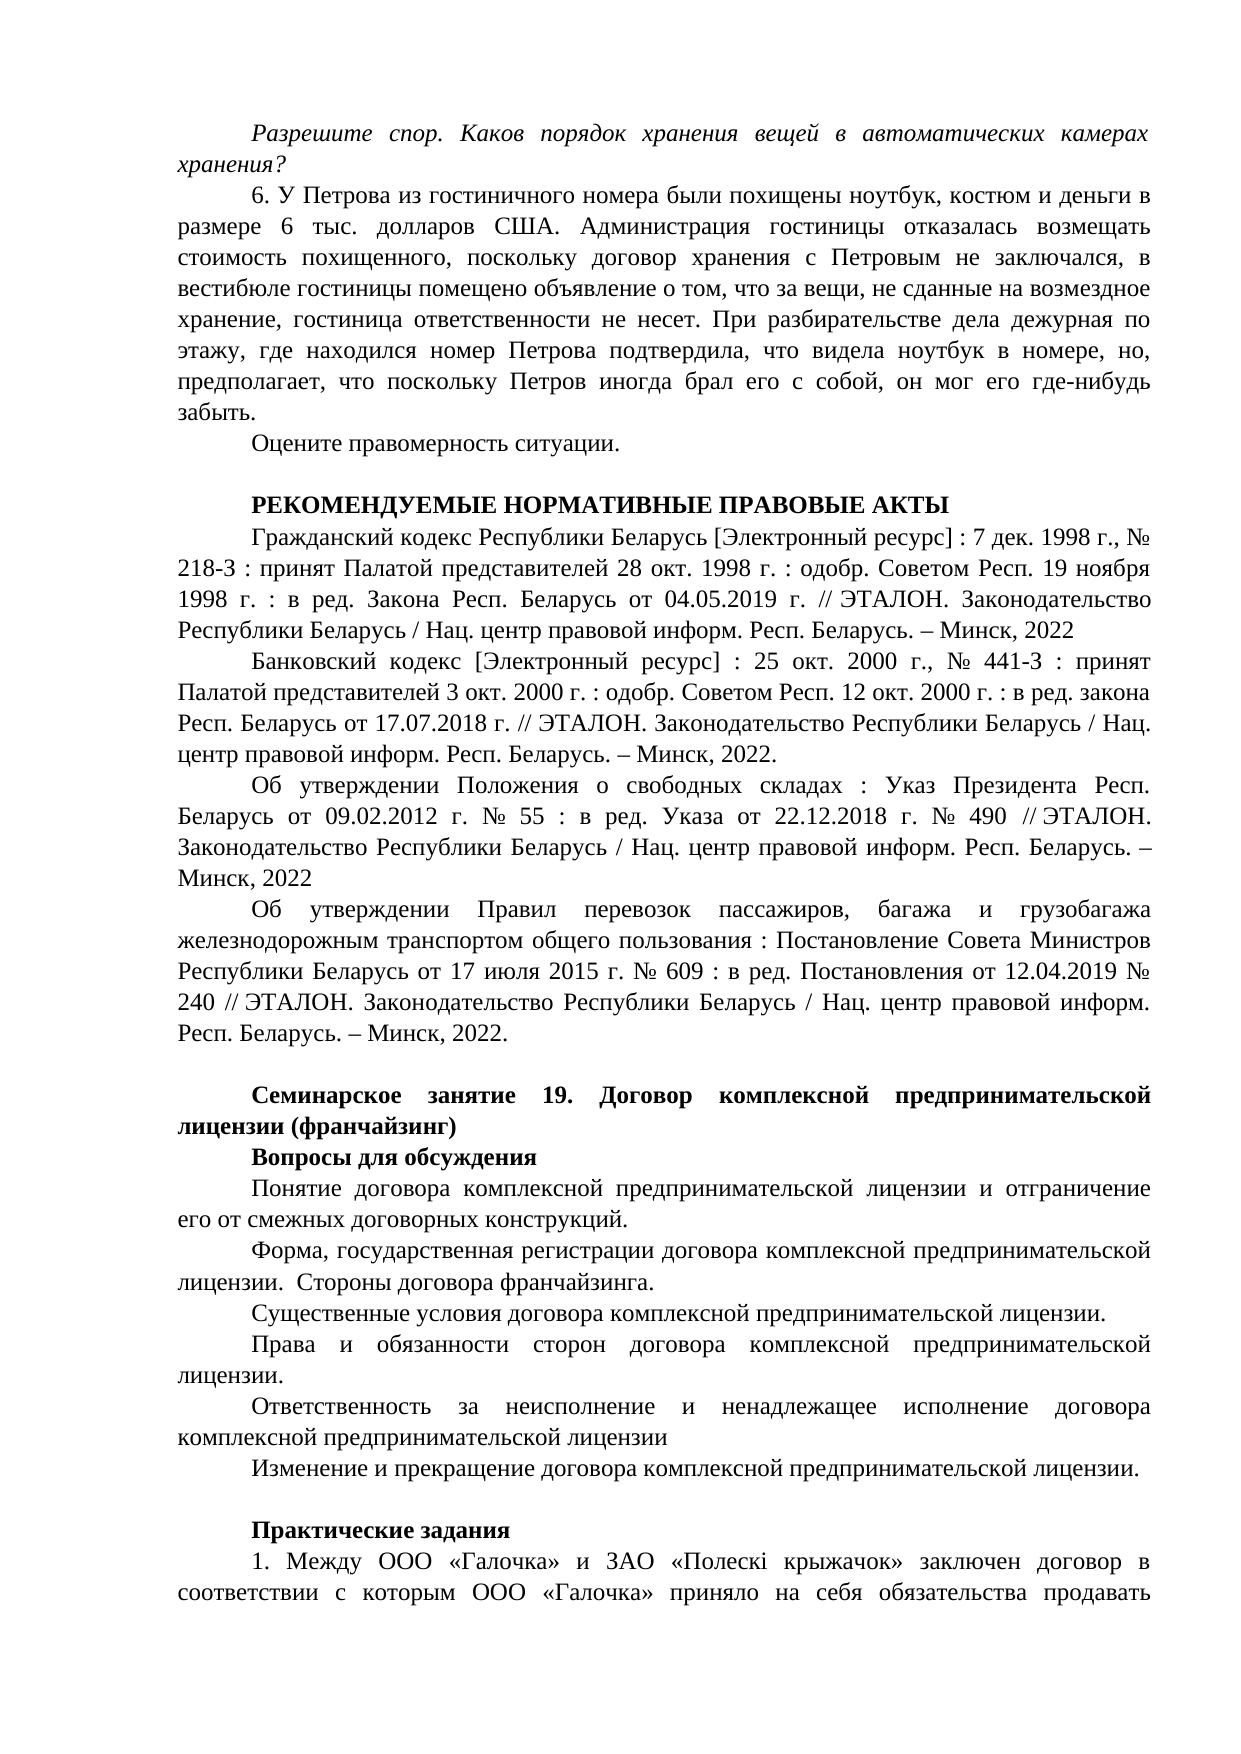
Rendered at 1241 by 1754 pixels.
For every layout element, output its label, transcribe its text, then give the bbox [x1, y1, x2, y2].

text 6. У Петрова из гостиничного номера были похищены ноутбук, костюм и деньги в размере 6 тыс. долларов США. Администрация гостиницы отказалась возмещать стоимость похищенного, поскольку договор хранения с Петровым не заключался, в вестибюле гостиницы помещено объявление о том, что за вещи, не сданные на возмездное хранение, гостиница ответственности не несет. При разбирательстве дела дежурная по этажу, где находился номер Петрова подтвердила, что видела ноутбук в номере, но, предполагает, что поскольку Петров иногда брал его с собой, он мог его где-нибудь забыть. [177, 180, 1152, 426]
text Банковский кодекс [Электронный ресурс] : 25 окт. 2000 г., № 441-З : принят Палатой представителей 3 окт. 2000 г. : одобр. Советом Респ. 12 окт. 2000 г. : в ред. закона Респ. Беларусь от 17.07.2018 г. // ЭТАЛОН. Законодательство Республики Беларусь / Нац. центр правовой информ. Респ. Беларусь. – Минск, 2022. [177, 646, 1152, 768]
text Вопросы для обсуждения [177, 1142, 1152, 1171]
text Права и обязанности сторон договора комплексной предпринимательской лицензии. [177, 1329, 1152, 1388]
text Об утверждении Положения о свободных складах : Указ Президента Респ. Беларусь от 09.02.2012 г. № 55 : в ред. Указа от 22.12.2018 г. № 490 // ЭТАЛОН. Законодательство Республики Беларусь / Нац. центр правовой информ. Респ. Беларусь. – Минск, 2022 [177, 770, 1152, 892]
text Разрешите спор. Каков порядок хранения вещей в автоматических камерах хранения? [177, 118, 1152, 178]
text Практические задания [177, 1515, 1152, 1544]
text Изменение и прекращение договора комплексной предпринимательской лицензии. [177, 1453, 1152, 1482]
text Семинарское занятие 19. Договор комплексной предпринимательской лицензии (франчайзинг) [177, 1080, 1152, 1140]
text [177, 1546, 1152, 1606]
text Понятие договора комплексной предпринимательской лицензии и отграничение его от смежных договорных конструкций. [177, 1173, 1152, 1233]
text Форма, государственная регистрации договора комплексной предпринимательской лицензии. Стороны договора франчайзинга. [177, 1236, 1152, 1295]
text Гражданский кодекс Республики Беларусь [Электронный ресурс] : 7 дек. 1998 г., № 218-З : принят Палатой представителей 28 окт. 1998 г. : одобр. Советом Респ. 19 ноября 1998 г. : в ред. Закона Респ. Беларусь от 04.05.2019 г. // ЭТАЛОН. Законодательство Республики Беларусь / Нац. центр правовой информ. Респ. Беларусь. – Минск, 2022 [177, 522, 1152, 643]
text Оцените правомерность ситуации. [177, 428, 1152, 457]
text РЕКОМЕНДУЕМЫЕ НОРМАТИВНЫЕ ПРАВОВЫЕ АКТЫ [177, 491, 1152, 519]
text Об утверждении Правил перевозок пассажиров, багажа и грузобагажа железнодорожным транспортом общего пользования : Постановление Совета Министров Республики Беларусь от 17 июля 2015 г. № 609 : в ред. Постановления от 12.04.2019 № 240 // ЭТАЛОН. Законодательство Республики Беларусь / Нац. центр правовой информ. Респ. Беларусь. – Минск, 2022. [177, 894, 1152, 1047]
text Ответственность за неисполнение и ненадлежащее исполнение договора комплексной предпринимательской лицензии [177, 1391, 1152, 1451]
text Существенные условия договора комплексной предпринимательской лицензии. [177, 1298, 1152, 1326]
